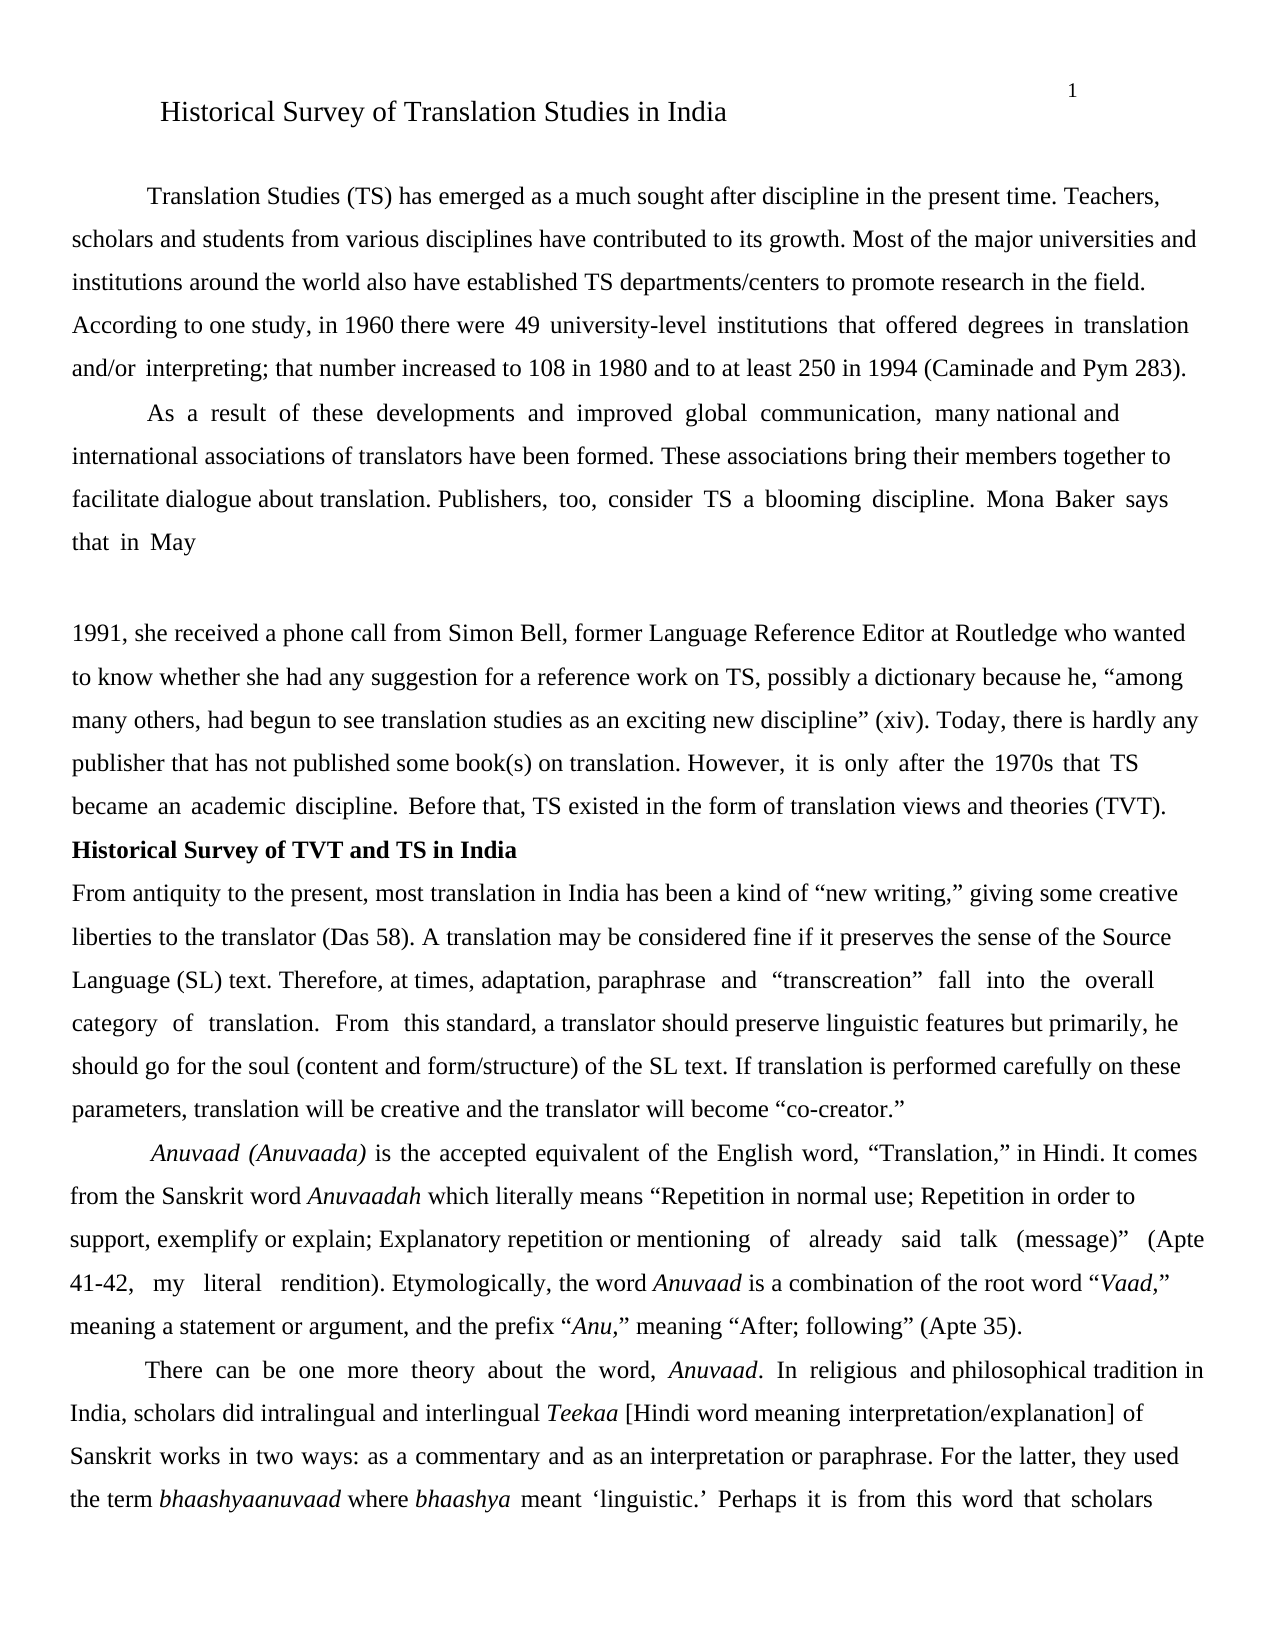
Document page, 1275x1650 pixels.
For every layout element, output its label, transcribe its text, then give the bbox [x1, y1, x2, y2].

text Translation Studies (TS) has emerged as a much sought after discipline in the present time. Teachers, scholars and students from various disciplines have contributed to its growth. Most of the major universities and institutions around the world also have established TS departments/centers to promote research in the field. According to one study, in 1960 there were 49 university-level institutions that offered degrees in translation and/or interpreting; that number increased to 108 in 1980 and to at least 250 in 1994 (Caminade and Pym 283). [72, 181, 1209, 382]
text From antiquity to the present, most translation in India has been a kind of “new writing,” giving some creative liberties to the translator (Das 58). A translation may be considered fine if it preserves the sense of the Source Language (SL) text. Therefore, at times, adaptation, paraphrase and “transcreation” fall into the overall category of translation. From this standard, a translator should preserve linguistic features but primarily, he should go for the soul (content and form/structure) of the SL text. If translation is performed carefully on these parameters, translation will be creative and the translator will become “co-creator.” [72, 878, 1209, 1123]
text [69, 1355, 1209, 1513]
text Anuvaad (Anuvaada) is the accepted equivalent of the English word, “Translation,” in Hindi. It comes from the Sanskrit word Anuvaadah which literally means “Repetition in normal use; Repetition in order to support, exemplify or explain; Explanatory repetition or mentioning of already said talk (message)” (Apte 41-42, my literal rendition). Etymologically, the word Anuvaad is a combination of the root word “Vaad,” meaning a statement or argument, and the prefix “Anu,” meaning “After; following” (Apte 35). [69, 1138, 1209, 1339]
text Historical Survey of TVT and TS in India [72, 835, 713, 864]
text 1991, she received a phone call from Simon Bell, former Language Reference Editor at Routledge who wanted to know whether she had any suggestion for a reference work on TS, possibly a dictionary because he, “among many others, had begun to see translation studies as an exciting new discipline” (xiv). Today, there is hardly any publisher that has not published some book(s) on translation. However, it is only after the 1970s that TS became an academic discipline. Before that, TS existed in the form of translation views and theories (TVT). [72, 618, 1209, 820]
text As a result of these developments and improved global communication, many national and international associations of translators have been formed. These associations bring their members together to facilitate dialogue about translation. Publishers, too, consider TS a blooming discipline. Mona Baker says that in May [72, 398, 1209, 556]
text Historical Survey of Translation Studies in India [160, 94, 1115, 128]
